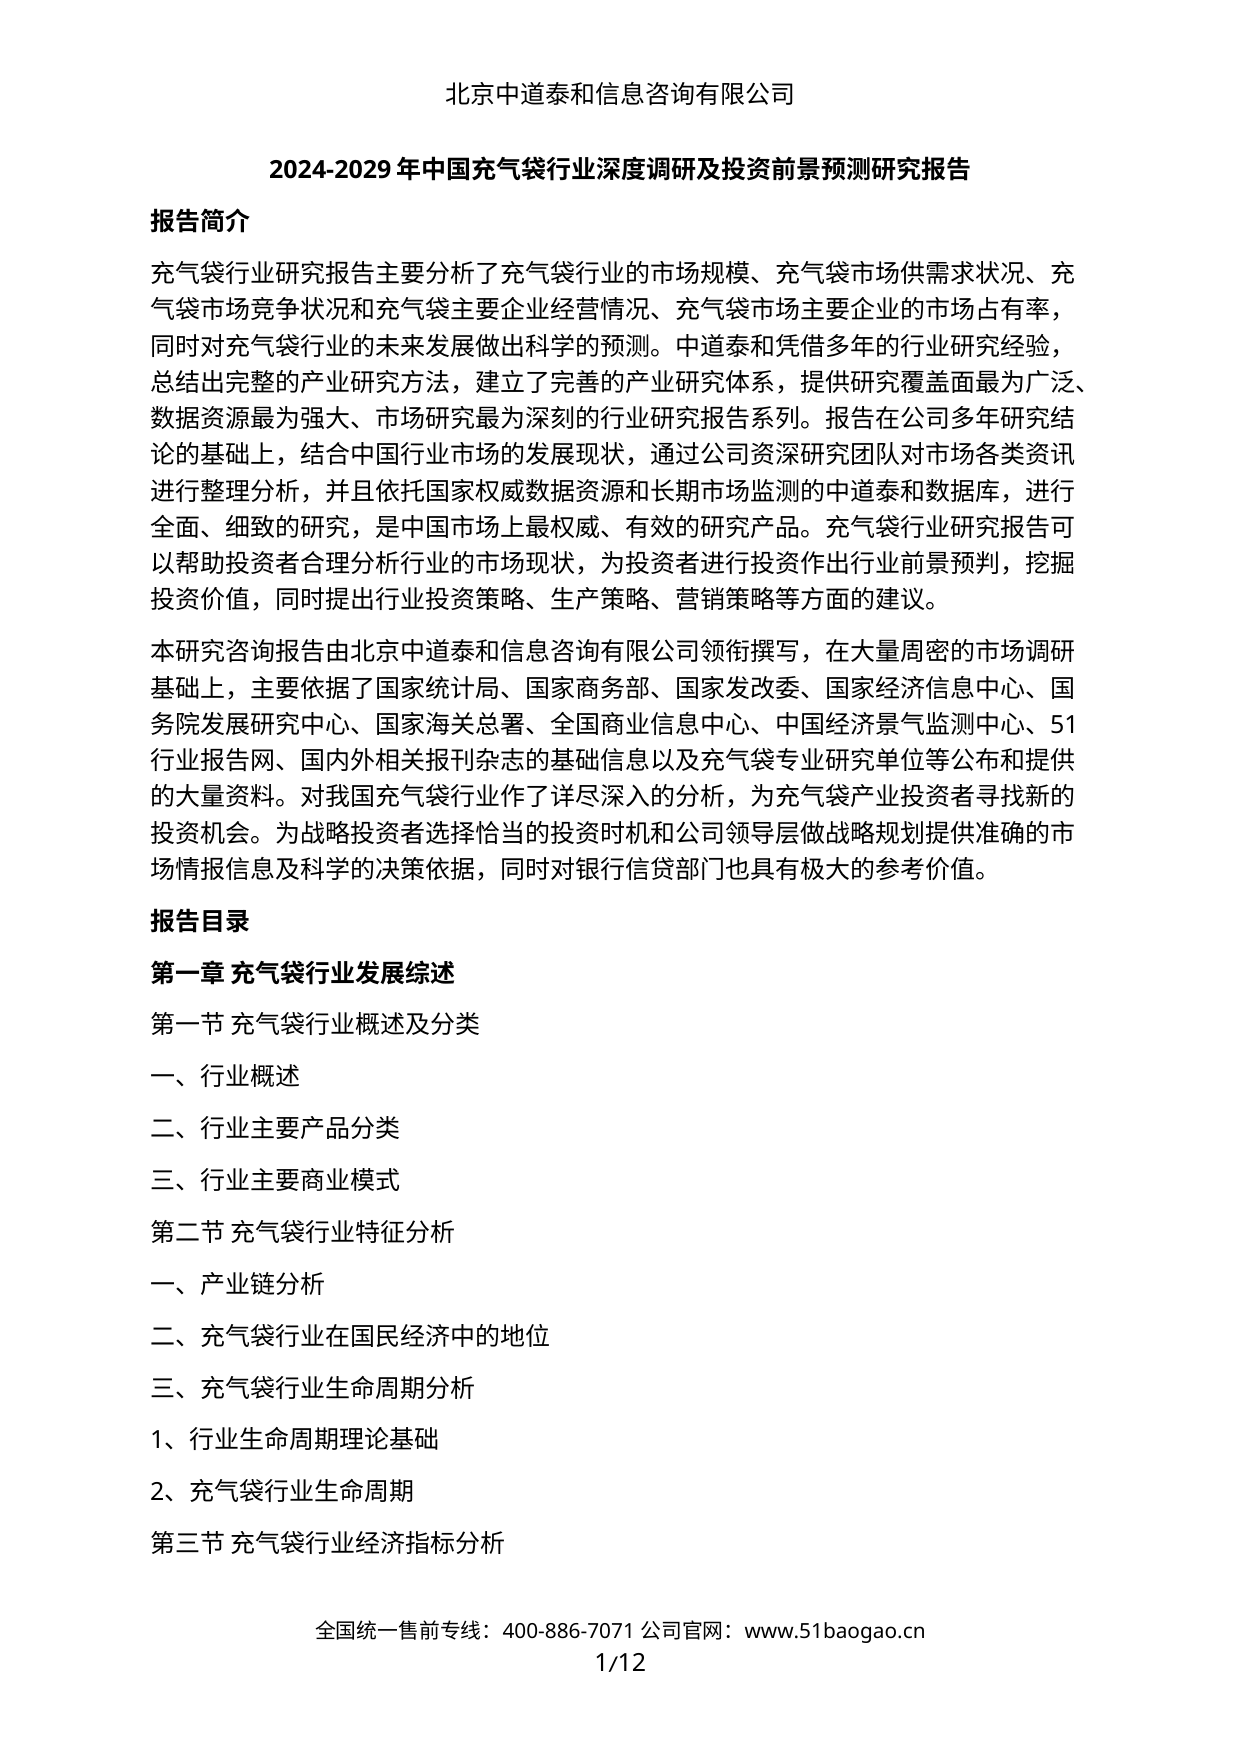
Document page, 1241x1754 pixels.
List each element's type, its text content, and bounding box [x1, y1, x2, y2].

text 二、行业主要产品分类 [150, 1109, 1090, 1145]
text 充气袋行业研究报告主要分析了充气袋行业的市场规模、充气袋市场供需求状况、充气袋市场竞争状况和充气袋主要企业经营情况、充气袋市场主要企业的市场占有率，同时对充气袋行业的未来发展做出科学的预测。中道泰和凭借多年的行业研究经验，总结出完整的产业研究方法，建立了完善的产业研究体系，提供研究覆盖面最为广泛、数据资源最为强大、市场研究最为深刻的行业研究报告系列。报告在公司多年研究结论的基础上，结合中国行业市场的发展现状，通过公司资深研究团队对市场各类资讯进行整理分析，并且依托国家权威数据资源和长期市场监测的中道泰和数据库，进行全面、细致的研究，是中国市场上最权威、有效的研究产品。充气袋行业研究报告可以帮助投资者合理分析行业的市场现状，为投资者进行投资作出行业前景预判，挖掘投资价值，同时提出行业投资策略、生产策略、营销策略等方面的建议。 [150, 254, 1090, 616]
text 第二节 充气袋行业特征分析 [150, 1212, 1090, 1249]
text 2、充气袋行业生命周期 [150, 1472, 1090, 1508]
text 2024-2029年中国充气袋行业深度调研及投资前景预测研究报告 [150, 150, 1090, 186]
text 报告简介 [150, 202, 1090, 238]
text 三、行业主要商业模式 [150, 1161, 1090, 1197]
text 报告目录 [150, 901, 1090, 937]
text 1、行业生命周期理论基础 [150, 1420, 1090, 1456]
text 本研究咨询报告由北京中道泰和信息咨询有限公司领衔撰写，在大量周密的市场调研基础上，主要依据了国家统计局、国家商务部、国家发改委、国家经济信息中心、国务院发展研究中心、国家海关总署、全国商业信息中心、中国经济景气监测中心、51行业报告网、国内外相关报刊杂志的基础信息以及充气袋专业研究单位等公布和提供的大量资料。对我国充气袋行业作了详尽深入的分析，为充气袋产业投资者寻找新的投资机会。为战略投资者选择恰当的投资时机和公司领导层做战略规划提供准确的市场情报信息及科学的决策依据，同时对银行信贷部门也具有极大的参考价值。 [150, 632, 1090, 886]
text 第三节 充气袋行业经济指标分析 [150, 1524, 1090, 1560]
text 三、充气袋行业生命周期分析 [150, 1368, 1090, 1404]
text 第一章 充气袋行业发展综述 [150, 953, 1090, 989]
text 一、产业链分析 [150, 1264, 1090, 1301]
text 二、充气袋行业在国民经济中的地位 [150, 1316, 1090, 1352]
text 第一节 充气袋行业概述及分类 [150, 1005, 1090, 1041]
text 一、行业概述 [150, 1057, 1090, 1093]
